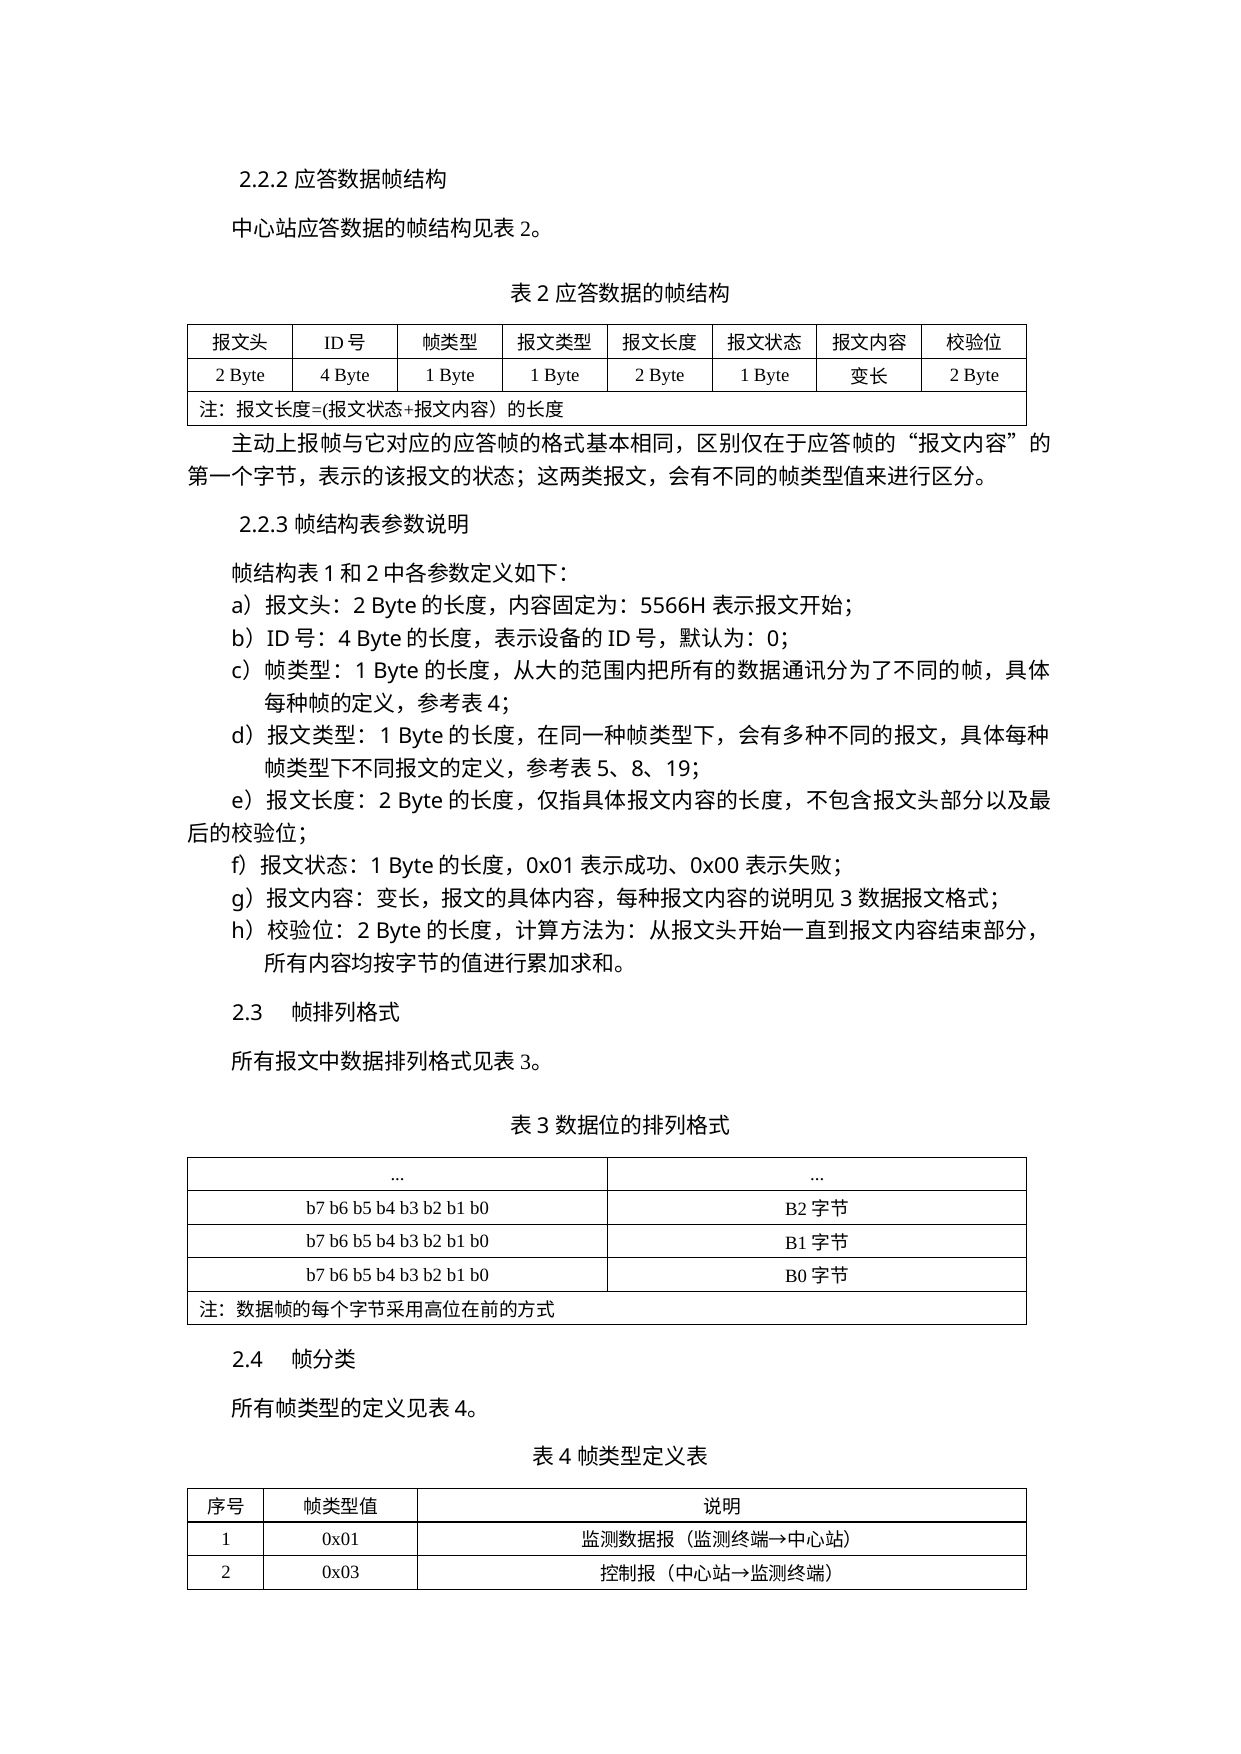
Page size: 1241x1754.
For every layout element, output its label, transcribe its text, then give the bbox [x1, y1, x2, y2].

text 主动上报帧与它对应的应答帧的格式基本相同，区别仅在于应答帧的“报文内容”的第一个字节，表示的该报文的状态；这两类报文，会有不同的帧类型值来进行区分。 [187, 426, 1053, 491]
table_header 报文头 [188, 325, 292, 358]
table_header ... [608, 1158, 1026, 1190]
table_cell b7 b6 b5 b4 b3 b2 b1 b0 [188, 1225, 607, 1257]
table_cell 注：数据帧的每个字节采用高位在前的方式 [188, 1292, 1026, 1324]
table_cell 2 Byte [188, 359, 292, 391]
text h）校验位：2 Byte的长度，计算方法为：从报文头开始一直到报文内容结束部分，所有内容均按字节的值进行累加求和。 [231, 913, 1053, 978]
table_header 校验位 [922, 325, 1026, 358]
table_cell 4 Byte [293, 359, 397, 391]
text 中心站应答数据的帧结构见表2。 [187, 211, 1053, 243]
list 表3 数据位的排列格式 [187, 1108, 1053, 1140]
table_cell B1 字节 [608, 1225, 1026, 1257]
list 表2 应答数据的帧结构 [187, 275, 1053, 308]
table_cell B0 字节 [608, 1258, 1026, 1291]
table_cell 0x01 [264, 1523, 417, 1555]
table_header 帧类型值 [264, 1489, 417, 1521]
table_cell b7 b6 b5 b4 b3 b2 b1 b0 [188, 1191, 607, 1224]
text 所有报文中数据排列格式见表3。 [187, 1043, 1053, 1076]
list 表4 帧类型定义表 [187, 1439, 1053, 1472]
text f）报文状态：1 Byte的长度，0x01 表示成功、0x00 表示失败； [187, 848, 1053, 881]
list 2.2.3 帧结构表参数说明 [217, 507, 1053, 539]
text g）报文内容：变长，报文的具体内容，每种报文内容的说明见3 数据报文格式； [187, 881, 1053, 913]
table_cell 1 Byte [713, 359, 816, 391]
list 帧分类 [232, 1342, 1053, 1374]
table_header 说明 [418, 1489, 1026, 1521]
table_cell 注：报文长度=(报文状态+报文内容）的长度 [188, 392, 1026, 425]
table_cell 2 [188, 1556, 263, 1588]
text 所有帧类型的定义见表4。 [187, 1390, 1053, 1423]
table_cell B2 字节 [608, 1191, 1026, 1224]
table_cell 2 Byte [608, 359, 712, 391]
table_header 报文状态 [713, 325, 816, 358]
text a）报文头：2 Byte的长度，内容固定为：5566H 表示报文开始； [187, 588, 1053, 621]
list 帧排列格式 [232, 994, 1053, 1027]
table_header 序号 [188, 1489, 263, 1521]
table_cell 2 Byte [922, 359, 1026, 391]
text c）帧类型：1 Byte的长度，从大的范围内把所有的数据通讯分为了不同的帧，具体每种帧的定义，参考表4； [231, 653, 1053, 718]
text b）ID号：4 Byte的长度，表示设备的ID号，默认为：0； [187, 621, 1053, 653]
text e）报文长度：2 Byte的长度，仅指具体报文内容的长度，不包含报文头部分以及最后的校验位； [187, 783, 1053, 848]
table_cell 0x03 [264, 1556, 417, 1588]
table_header 报文类型 [503, 325, 607, 358]
table_header ... [188, 1158, 607, 1190]
table_cell 变长 [817, 359, 921, 391]
table_header ID号 [293, 325, 397, 358]
table_cell 控制报（中心站→监测终端） [418, 1556, 1026, 1588]
table_cell 1 [188, 1523, 263, 1555]
table_header 帧类型 [398, 325, 502, 358]
table_header 报文长度 [608, 325, 712, 358]
table_cell 监测数据报（监测终端→中心站） [418, 1523, 1026, 1555]
table_header 报文内容 [817, 325, 921, 358]
table_cell 1 Byte [503, 359, 607, 391]
text d）报文类型：1 Byte的长度，在同一种帧类型下，会有多种不同的报文，具体每种帧类型下不同报文的定义，参考表5、8、19； [231, 718, 1053, 783]
table_cell b7 b6 b5 b4 b3 b2 b1 b0 [188, 1258, 607, 1291]
text 帧结构表1和2中各参数定义如下： [187, 556, 1053, 588]
table_cell 1 Byte [398, 359, 502, 391]
list 2.2.2 应答数据帧结构 [217, 162, 1053, 194]
